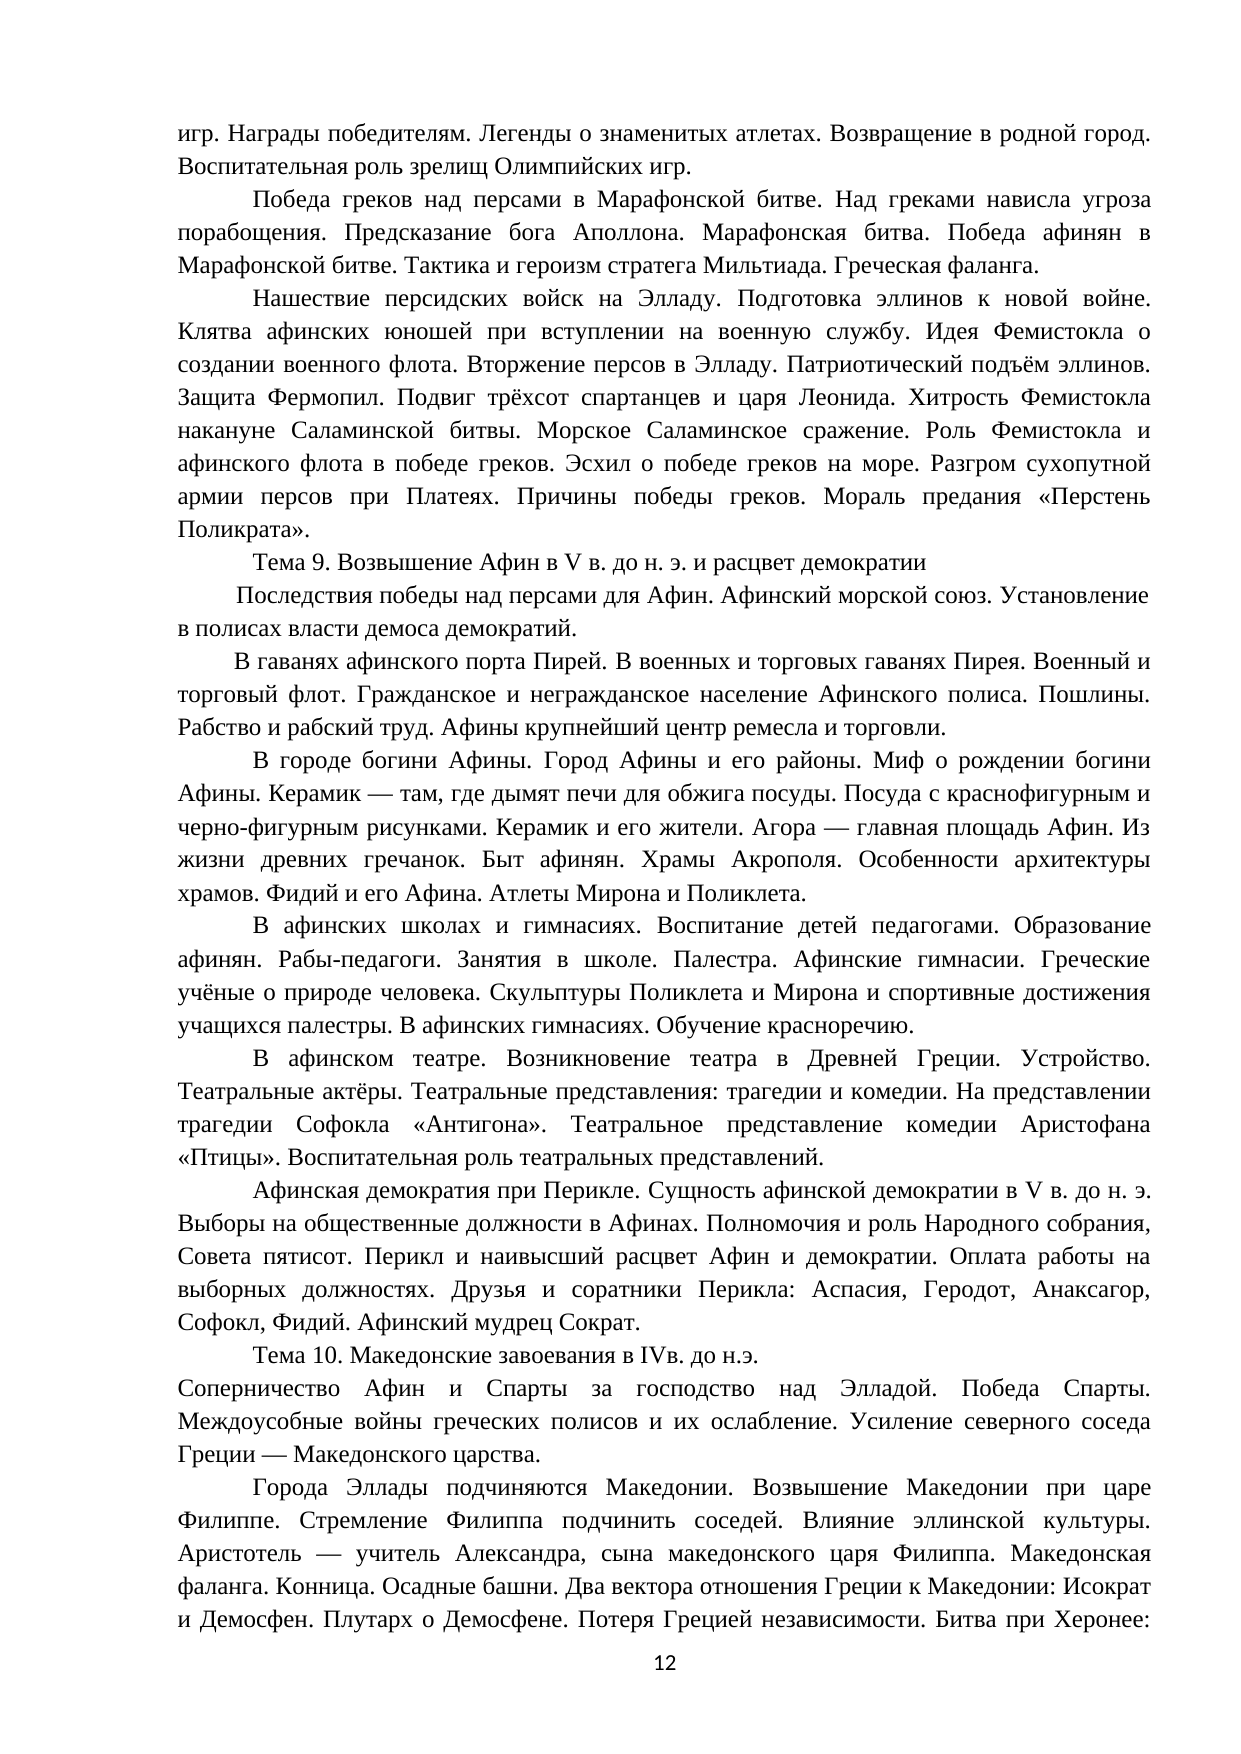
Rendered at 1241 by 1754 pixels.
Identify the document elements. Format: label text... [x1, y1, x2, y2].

text Последствия победы над персами для Афин. Афинский морской союз. Установление в полисах власти демоса демократий. [177, 580, 1152, 642]
text Афинская демократия при Перикле. Сущность афинской демократии в V в. до н. э. Выборы на общественные должности в Афинах. Полномочия и роль Народного собрания, Совета пятисот. Перикл и наивысший расцвет Афин и демократии. Оплата работы на выборных должностях. Друзья и соратники Перикла: Аспасия, Геродот, Анаксагор, Софокл, Фидий. Афинский мудрец Сократ. [177, 1175, 1152, 1336]
text Соперничество Афин и Спарты за господство над Элладой. Победа Спарты. Междоусобные войны греческих полисов и их ослабление. Усиление северного соседа Греции — Македонского царства. [177, 1373, 1152, 1468]
text Победа греков над персами в Марафонской битве. Над греками нависла угроза порабощения. Предсказание бога Аполлона. Марафонская битва. Победа афинян в Марафонской битве. Тактика и героизм стратега Мильтиада. Греческая фаланга. [177, 184, 1152, 279]
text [177, 1472, 1152, 1633]
text Тема 10. Македонские завоевания в IVв. до н.э. [177, 1340, 1152, 1369]
text В афинских школах и гимнасиях. Воспитание детей педагогами. Образование афинян. Рабы-педагоги. Занятия в школе. Палестра. Афинские гимнасии. Греческие учёные о природе человека. Скульптуры Поликлета и Мирона и спортивные достижения учащихся палестры. В афинских гимнасиях. Обучение красноречию. [177, 911, 1152, 1038]
text Нашествие персидских войск на Элладу. Подготовка эллинов к новой войне. Клятва афинских юношей при вступлении на военную службу. Идея Фемистокла о создании военного флота. Вторжение персов в Элладу. Патриотический подъём эллинов. Защита Фермопил. Подвиг трёхсот спартанцев и царя Леонида. Хитрость Фемистокла накануне Саламинской битвы. Морское Саламинское сражение. Роль Фемистокла и афинского флота в победе греков. Эсхил о победе греков на море. Разгром сухопутной армии персов при Платеях. Причины победы греков. Мораль предания «Перстень Поликрата». [177, 283, 1152, 543]
text В городе богини Афины. Город Афины и его районы. Миф о рождении богини Афины. Керамик — там, где дымят печи для обжига посуды. Посуда с краснофигурным и черно-фигурным рисунками. Керамик и его жители. Агора — главная площадь Афин. Из жизни древних гречанок. Быт афинян. Храмы Акрополя. Особенности архитектуры храмов. Фидий и его Афина. Атлеты Мирона и Поликлета. [177, 746, 1152, 906]
text В гаванях афинского порта Пирей. В военных и торговых гаванях Пирея. Военный и торговый флот. Гражданское и негражданское население Афинского полиса. Пошлины. Рабство и рабский труд. Афины крупнейший центр ремесла и торговли. [177, 646, 1152, 741]
text Тема 9. Возвышение Афин в V в. до н. э. и расцвет демократии [177, 547, 1152, 576]
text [177, 118, 1152, 180]
text В афинском театре. Возникновение театра в Древней Греции. Устройство. Театральные актёры. Театральные представления: трагедии и комедии. На представлении трагедии Софокла «Антигона». Театральное представление комедии Аристофана «Птицы». Воспитательная роль театральных представлений. [177, 1043, 1152, 1171]
